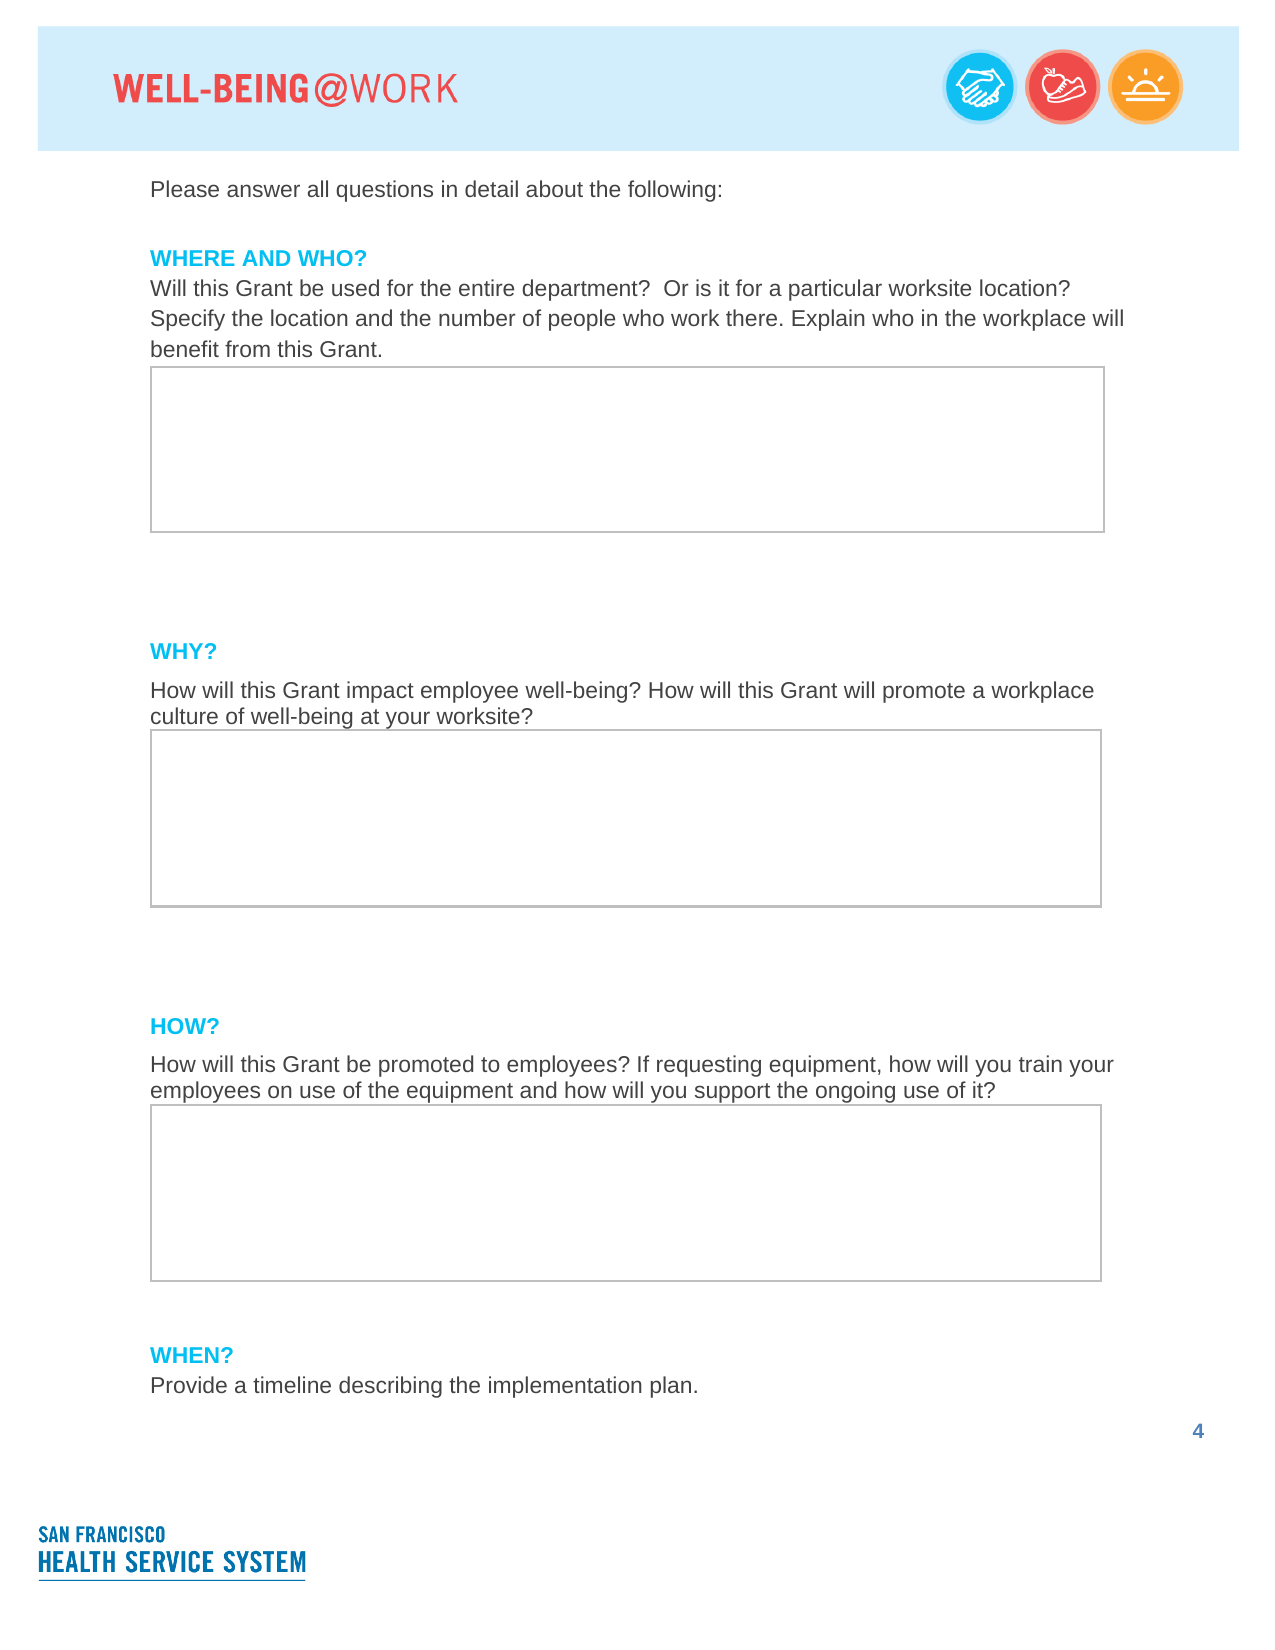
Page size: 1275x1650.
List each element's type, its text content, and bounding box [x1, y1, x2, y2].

subtitle Please answer all questions in detail about the following: [150, 176, 1125, 203]
text How will this Grant impact employee well-being? How will this Grant will promote a workplace culture of well-being at your worksite? [150, 677, 1125, 729]
text How will this Grant be promoted to employees? If requesting equipment, how will you train your employees on use of the equipment and how will you support the ongoing use of it? [150, 1051, 1125, 1104]
picture [25, 1516, 315, 1587]
text When? Provide a timeline describing the implementation plan. [150, 1342, 1125, 1399]
subtitle why? [150, 638, 1125, 664]
table_header [152, 1106, 1100, 1280]
subtitle how? [150, 1013, 1125, 1039]
text Where and who? Will this Grant be used for the entire department? Or is it for a particular worksite location? Specify the location and the number of people who work there. Explain who in the workplace will benefit from this Grant. [150, 245, 1125, 362]
table_header [152, 368, 1103, 531]
picture [37, 26, 1239, 151]
table_header [152, 731, 1100, 905]
